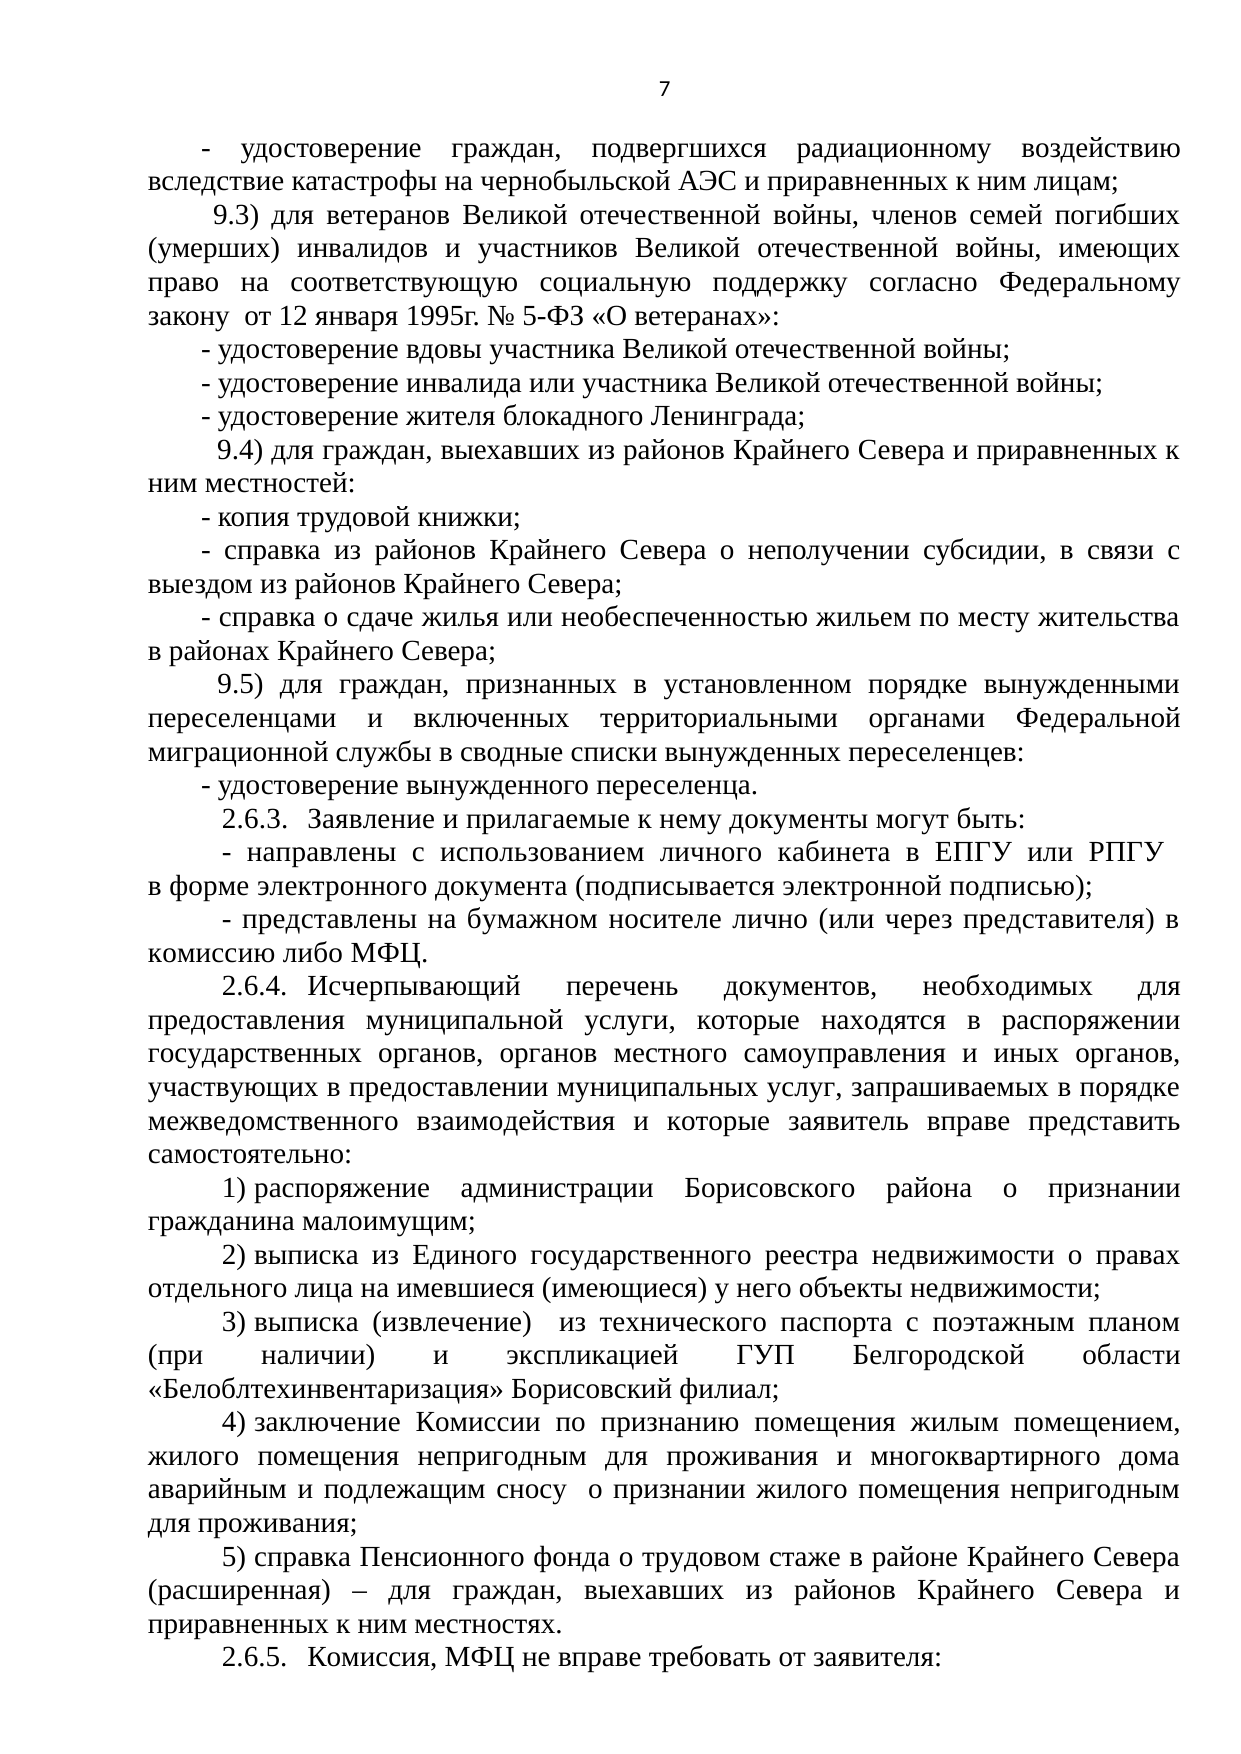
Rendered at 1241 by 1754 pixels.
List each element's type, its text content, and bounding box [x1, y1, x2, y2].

list справка Пенсионного фонда о трудовом стаже в районе Крайнего Севера (расширенная) – для граждан, выехавших из районов Крайнего Севера и приравненных к ним местностях. [148, 1539, 1181, 1639]
list Заявление и прилагаемые к нему документы могут быть: [148, 801, 1181, 834]
text 9.5) для граждан, признанных в установленном порядке вынужденными переселенцами и включенных территориальными органами Федеральной миграционной службы в сводные списки вынужденных переселенцев: [148, 667, 1181, 767]
list - представлены на бумажном носителе лично (или через представителя) в комиссию либо МФЦ. [148, 901, 1181, 968]
list Комиссия, МФЦ не вправе требовать от заявителя: [148, 1639, 1181, 1673]
text 9.4) для граждан, выехавших из районов Крайнего Севера и приравненных к ним местностей: [148, 432, 1181, 499]
text 9.3) для ветеранов Великой отечественной войны, членов семей погибших (умерших) инвалидов и участников Великой отечественной войны, имеющих право на соответствующую социальную поддержку согласно Федеральному закону от 12 января 1995г. № 5-ФЗ «О ветеранах»: [148, 197, 1181, 331]
list - направлены с использованием личного кабинета в ЕПГУ или РПГУ в форме электронного документа (подписывается электронной подписью); [148, 834, 1181, 901]
text - справка о сдаче жилья или необеспеченностью жильем по месту жительства в районах Крайнего Севера; [148, 599, 1181, 667]
list Исчерпывающий перечень документов, необходимых для предоставления муниципальной услуги, которые находятся в распоряжении государственных органов, органов местного самоуправления и иных органов, участвующих в предоставлении муниципальных услуг, запрашиваемых в порядке межведомственного взаимодействия и которые заявитель вправе представить самостоятельно: [148, 968, 1181, 1170]
text - справка из районов Крайнего Севера о неполучении субсидии, в связи с выездом из районов Крайнего Севера; [148, 532, 1181, 599]
text - удостоверение жителя блокадного Ленинграда; [148, 398, 1181, 432]
list заключение Комиссии по признанию помещения жилым помещением, жилого помещения непригодным для проживания и многоквартирного дома аварийным и подлежащим сносу о признании жилого помещения непригодным для проживания; [148, 1404, 1181, 1539]
text - удостоверение вынужденного переселенца. [148, 767, 1181, 801]
text - копия трудовой книжки; [148, 499, 1181, 532]
text - удостоверение инвалида или участника Великой отечественной войны; [148, 365, 1181, 398]
list выписка из Единого государственного реестра недвижимости о правах отдельного лица на имевшиеся (имеющиеся) у него объекты недвижимости; [148, 1237, 1181, 1304]
list распоряжение администрации Борисовского района о признании гражданина малоимущим; [148, 1170, 1181, 1237]
list выписка (извлечение) из технического паспорта с поэтажным планом (при наличии) и экспликацией ГУП Белгородской области «Белоблтехинвентаризация» Борисовский филиал; [148, 1304, 1181, 1404]
text - удостоверение граждан, подвергшихся радиационному воздействию вследствие катастрофы на чернобыльской АЭС и приравненных к ним лицам; [148, 130, 1181, 197]
text - удостоверение вдовы участника Великой отечественной войны; [148, 331, 1181, 365]
